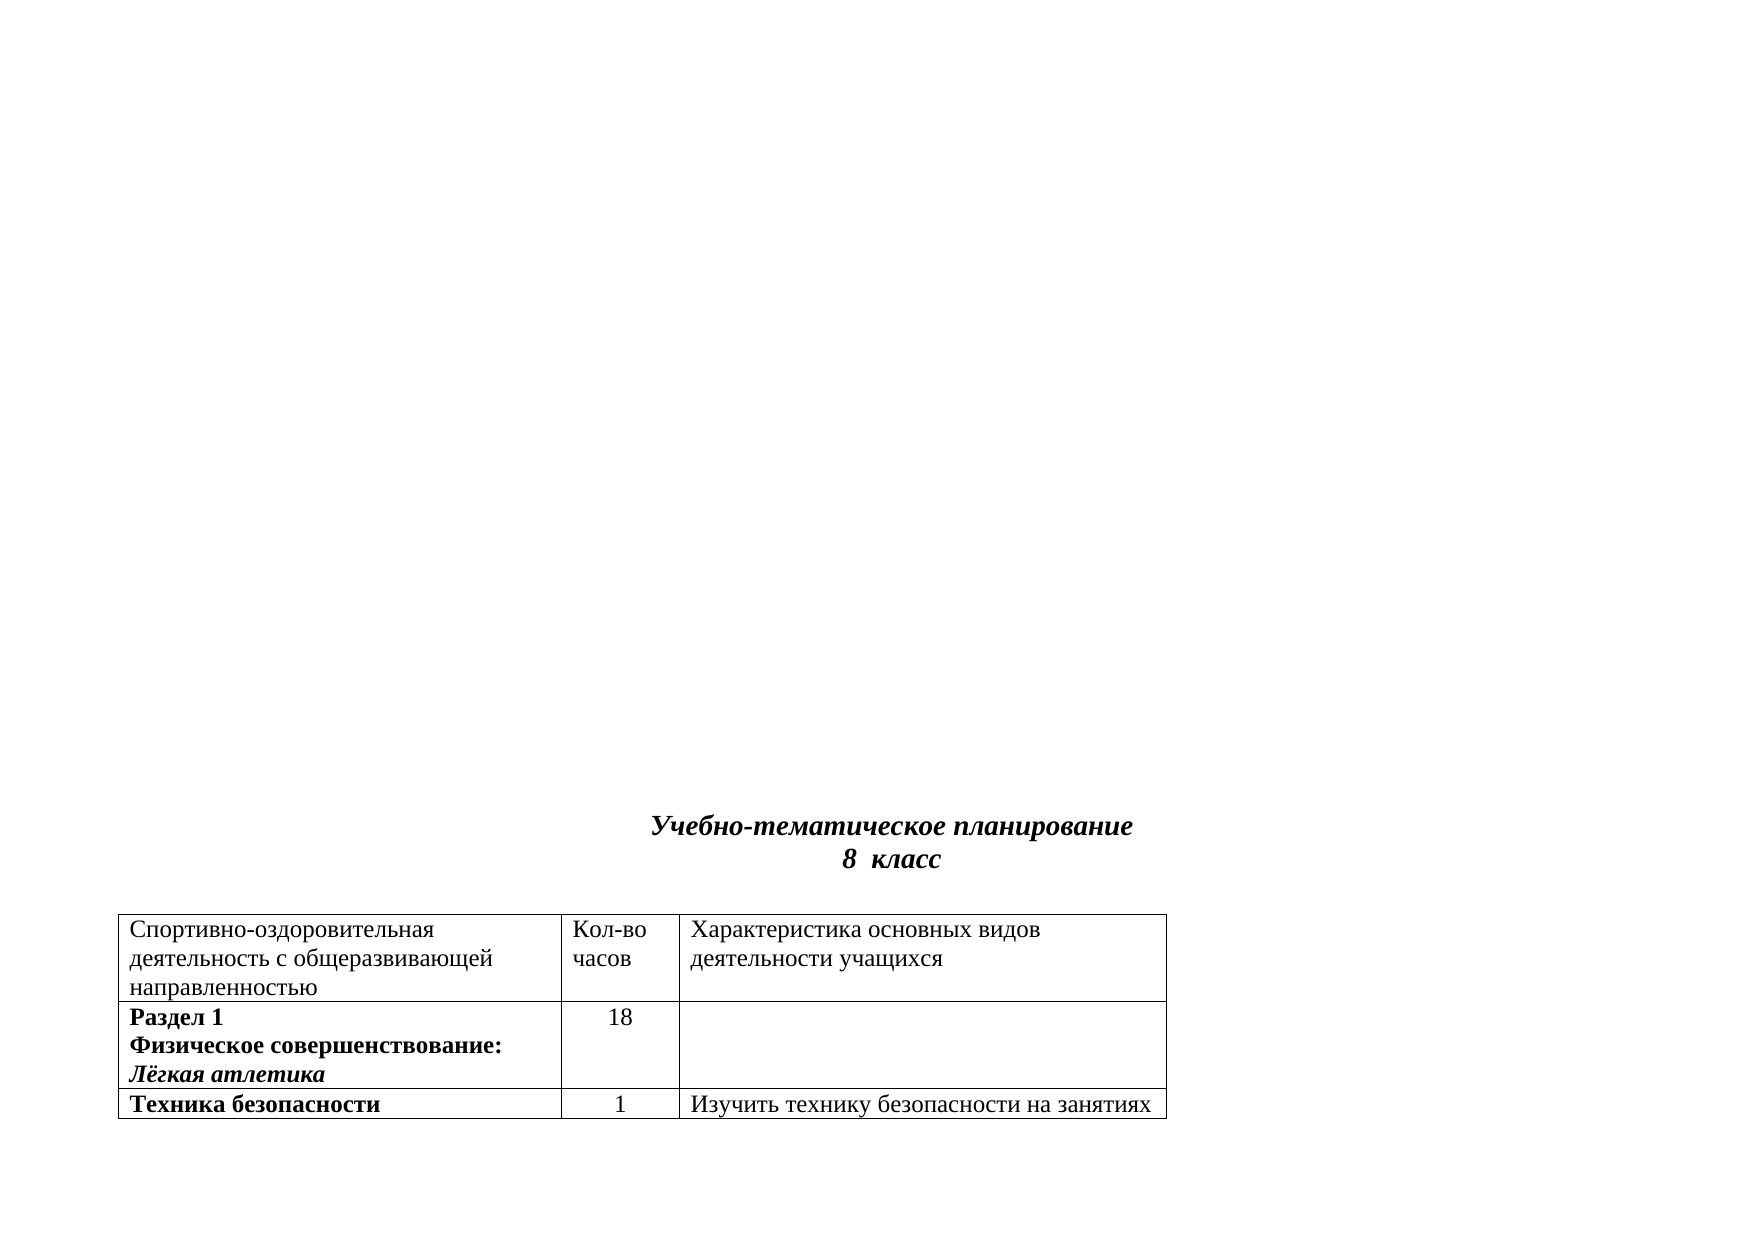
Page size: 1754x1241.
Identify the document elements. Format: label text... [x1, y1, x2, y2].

table_cell [680, 1002, 1166, 1088]
table_cell 1 10 4 4 [562, 1089, 679, 1118]
text Учебно-тематическое планирование [118, 808, 1665, 842]
text 8 класс [118, 842, 1665, 875]
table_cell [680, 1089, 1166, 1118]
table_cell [119, 1089, 561, 1118]
table_cell 18 [562, 1002, 679, 1088]
table_header Кол-во часов [562, 915, 679, 1001]
table_cell Раздел 1 Физическое совершенствование: Лёгкая атлетика [119, 1002, 561, 1088]
table_header Спортивно-оздоровительная деятельность с общеразвивающей направленностью [119, 915, 561, 1001]
table_header Характеристика основных видов деятельности учащихся [680, 915, 1166, 1001]
